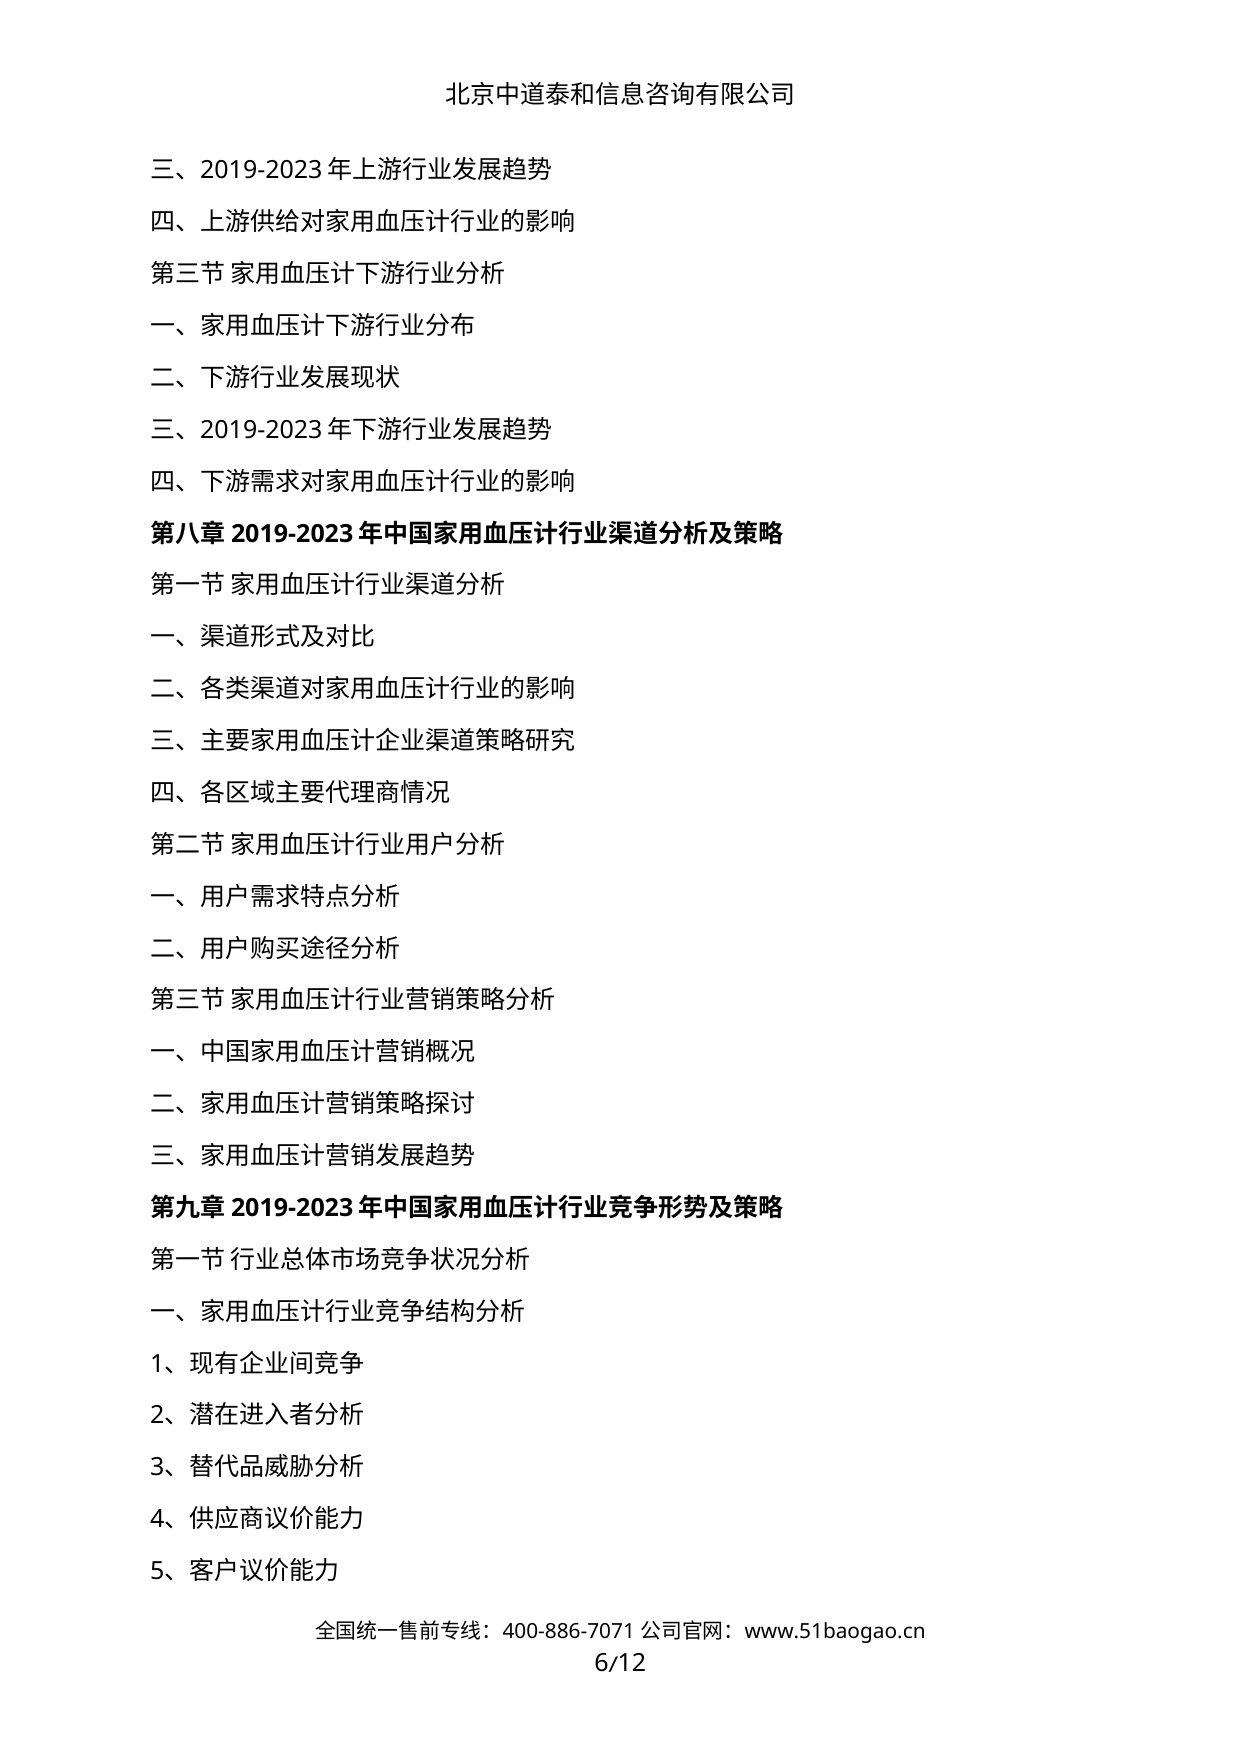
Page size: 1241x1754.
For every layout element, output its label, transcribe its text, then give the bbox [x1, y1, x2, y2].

text 一、家用血压计行业竞争结构分析 [150, 1291, 1090, 1327]
text 二、下游行业发展现状 [150, 357, 1090, 394]
text 二、各类渠道对家用血压计行业的影响 [150, 669, 1090, 705]
text 四、各区域主要代理商情况 [150, 772, 1090, 809]
text 第一节 行业总体市场竞争状况分析 [150, 1239, 1090, 1276]
text 第八章 2019-2023年中国家用血压计行业渠道分析及策略 [150, 513, 1090, 549]
text 三、主要家用血压计企业渠道策略研究 [150, 721, 1090, 757]
text 第三节 家用血压计下游行业分析 [150, 254, 1090, 290]
text 5、客户议价能力 [150, 1551, 1090, 1587]
text 二、家用血压计营销策略探讨 [150, 1084, 1090, 1120]
text 一、中国家用血压计营销概况 [150, 1032, 1090, 1068]
text 三、2019-2023年下游行业发展趋势 [150, 409, 1090, 446]
text 1、现有企业间竞争 [150, 1343, 1090, 1379]
text 四、上游供给对家用血压计行业的影响 [150, 202, 1090, 238]
text 三、2019-2023年上游行业发展趋势 [150, 150, 1090, 186]
text 三、家用血压计营销发展趋势 [150, 1136, 1090, 1172]
text 3、替代品威胁分析 [150, 1447, 1090, 1483]
text 2、潜在进入者分析 [150, 1395, 1090, 1431]
text 第二节 家用血压计行业用户分析 [150, 824, 1090, 861]
text 第三节 家用血压计行业营销策略分析 [150, 980, 1090, 1016]
text 四、下游需求对家用血压计行业的影响 [150, 461, 1090, 497]
text 一、渠道形式及对比 [150, 617, 1090, 653]
text 第一节 家用血压计行业渠道分析 [150, 565, 1090, 601]
text 二、用户购买途径分析 [150, 928, 1090, 964]
text 一、用户需求特点分析 [150, 876, 1090, 912]
text 一、家用血压计下游行业分布 [150, 306, 1090, 342]
text 第九章 2019-2023年中国家用血压计行业竞争形势及策略 [150, 1187, 1090, 1224]
text 4、供应商议价能力 [150, 1499, 1090, 1535]
